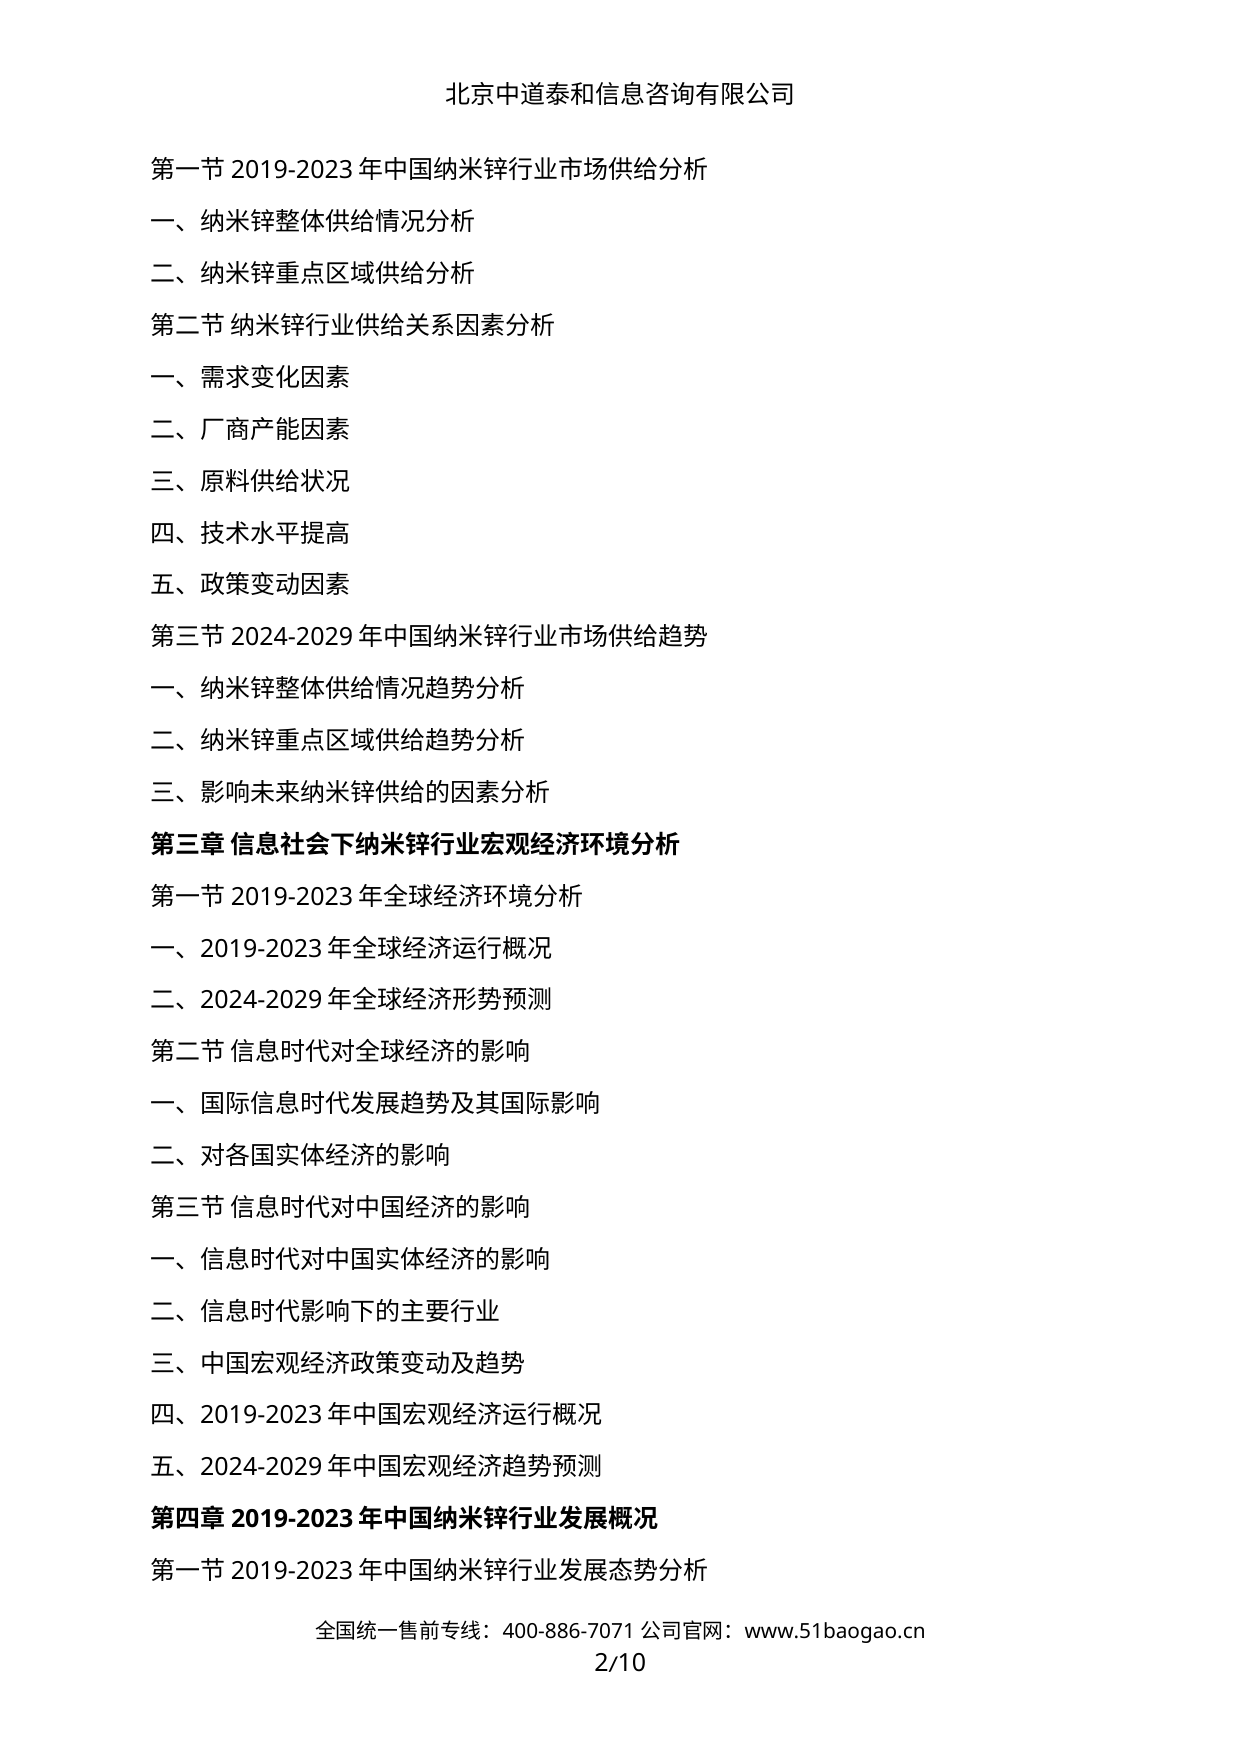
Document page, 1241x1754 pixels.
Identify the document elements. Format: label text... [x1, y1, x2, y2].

text 一、需求变化因素 [150, 357, 1090, 394]
text 四、技术水平提高 [150, 513, 1090, 549]
text 五、政策变动因素 [150, 565, 1090, 601]
text 二、对各国实体经济的影响 [150, 1136, 1090, 1172]
text 第三节 2024-2029年中国纳米锌行业市场供给趋势 [150, 617, 1090, 653]
text 第一节 2019-2023年全球经济环境分析 [150, 876, 1090, 912]
text 二、纳米锌重点区域供给趋势分析 [150, 721, 1090, 757]
text 二、信息时代影响下的主要行业 [150, 1291, 1090, 1327]
text 第二节 信息时代对全球经济的影响 [150, 1032, 1090, 1068]
text 第一节 2019-2023年中国纳米锌行业发展态势分析 [150, 1551, 1090, 1587]
text 二、厂商产能因素 [150, 409, 1090, 446]
text 一、2019-2023年全球经济运行概况 [150, 928, 1090, 964]
text 第三章 信息社会下纳米锌行业宏观经济环境分析 [150, 824, 1090, 861]
text 一、纳米锌整体供给情况趋势分析 [150, 669, 1090, 705]
text 第一节 2019-2023年中国纳米锌行业市场供给分析 [150, 150, 1090, 186]
text 第三节 信息时代对中国经济的影响 [150, 1187, 1090, 1224]
text 二、2024-2029年全球经济形势预测 [150, 980, 1090, 1016]
text 五、2024-2029年中国宏观经济趋势预测 [150, 1447, 1090, 1483]
text 一、纳米锌整体供给情况分析 [150, 202, 1090, 238]
text 二、纳米锌重点区域供给分析 [150, 254, 1090, 290]
text 一、信息时代对中国实体经济的影响 [150, 1239, 1090, 1276]
text 第四章 2019-2023年中国纳米锌行业发展概况 [150, 1499, 1090, 1535]
text 三、影响未来纳米锌供给的因素分析 [150, 772, 1090, 809]
text 三、中国宏观经济政策变动及趋势 [150, 1343, 1090, 1379]
text 一、国际信息时代发展趋势及其国际影响 [150, 1084, 1090, 1120]
text 第二节 纳米锌行业供给关系因素分析 [150, 306, 1090, 342]
text 三、原料供给状况 [150, 461, 1090, 497]
text 四、2019-2023年中国宏观经济运行概况 [150, 1395, 1090, 1431]
